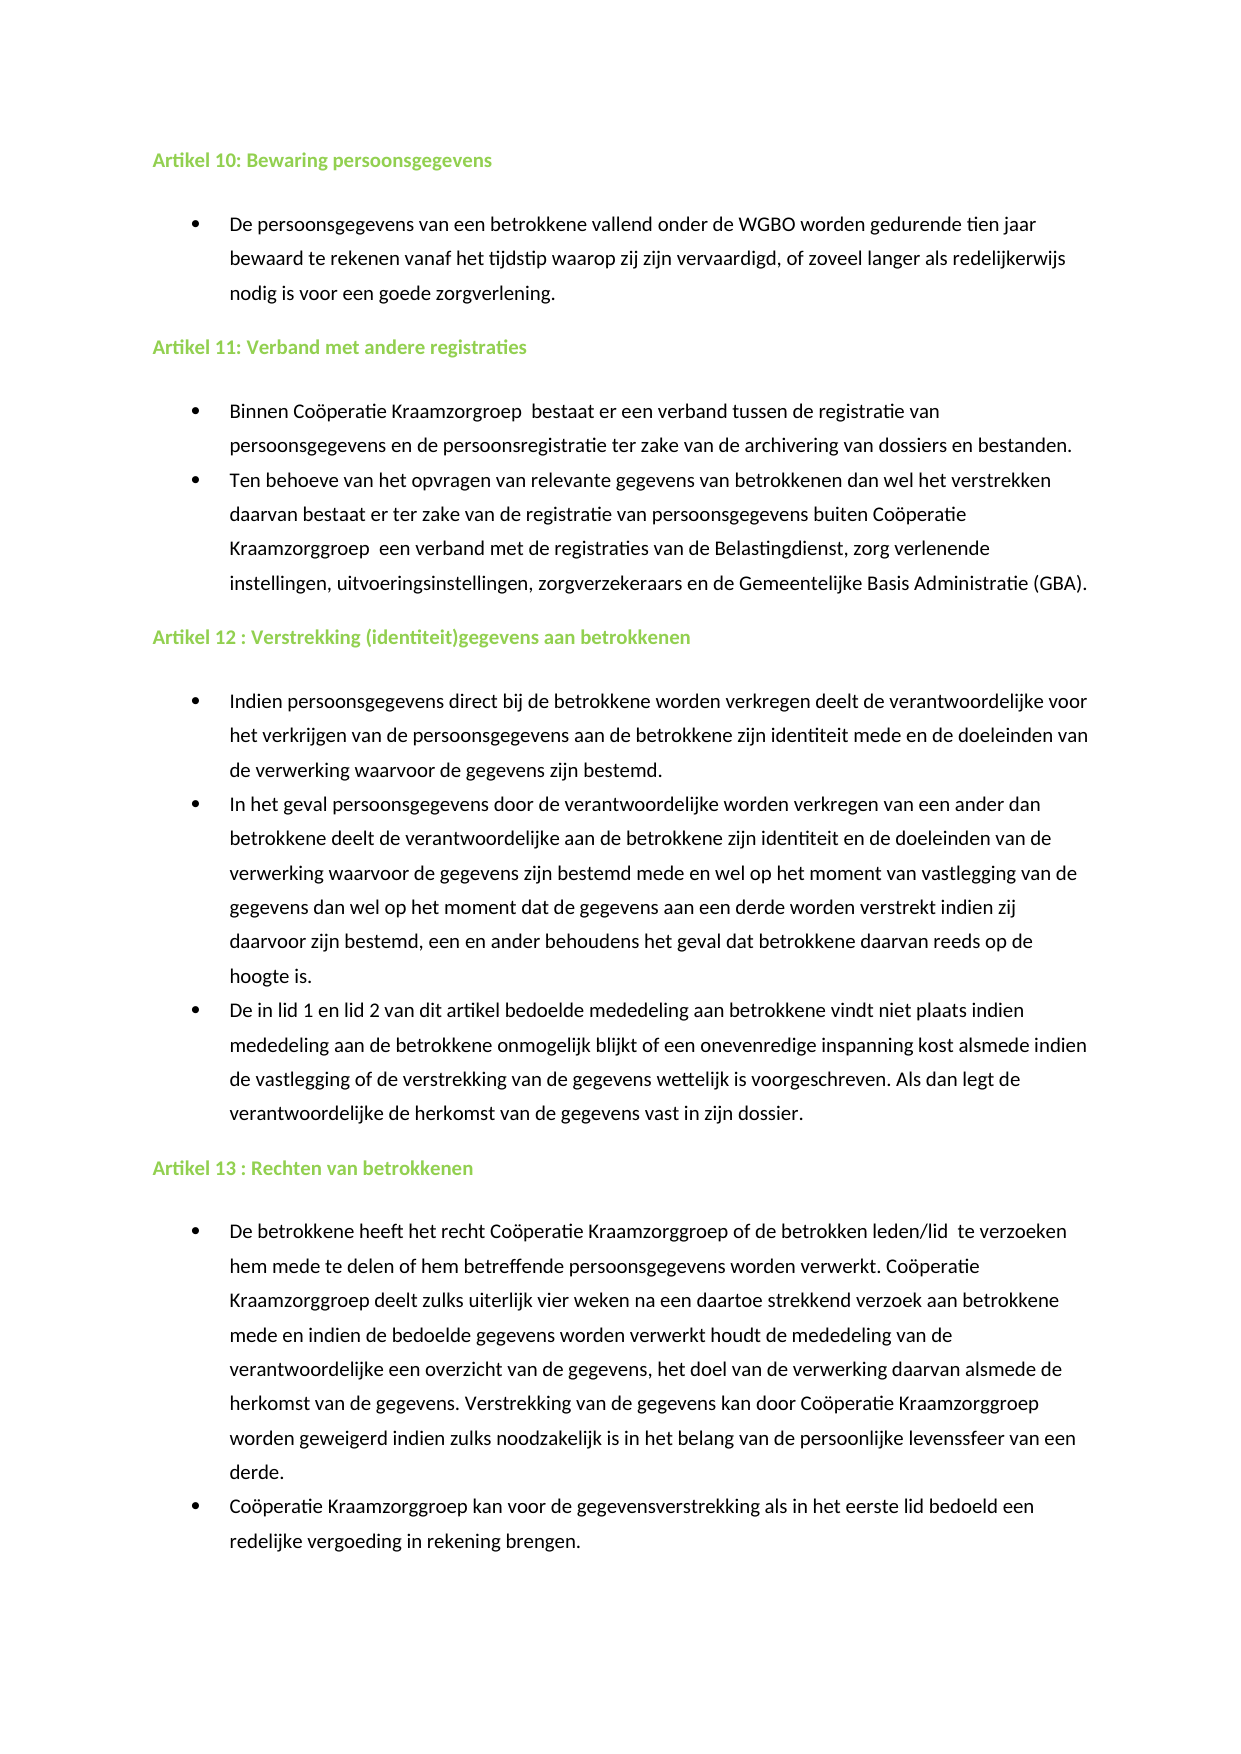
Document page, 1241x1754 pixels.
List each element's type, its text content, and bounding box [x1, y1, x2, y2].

list Binnen Coöperatie Kraamzorgroep bestaat er een verband tussen de registratie van persoonsgegevens en de persoonsregistratie ter zake van de archivering van dossiers en bestanden. [192, 389, 1093, 458]
list De in lid 1 en lid 2 van dit artikel bedoelde mededeling aan betrokkene vindt niet plaats indien mededeling aan de betrokkene onmogelijk blijkt of een onevenredige inspanning kost alsmede indien de vastlegging of de verstrekking van de gegevens wettelijk is voorgeschreven. Als dan legt de verantwoordelijke de herkomst van de gegevens vast in zijn dossier. [192, 988, 1093, 1126]
list De betrokkene heeft het recht Coöperatie Kraamzorggroep of de betrokken leden/lid te verzoeken hem mede te delen of hem betreffende persoonsgegevens worden verwerkt. Coöperatie Kraamzorggroep deelt zulks uiterlijk vier weken na een daartoe strekkend verzoek aan betrokkene mede en indien de bedoelde gegevens worden verwerkt houdt de mededeling van de verantwoordelijke een overzicht van de gegevens, het doel van de verwerking daarvan alsmede de herkomst van de gegevens. Verstrekking van de gegevens kan door Coöperatie Kraamzorggroep worden geweigerd indien zulks noodzakelijk is in het belang van de persoonlijke levenssfeer van een derde. [192, 1210, 1093, 1485]
list Ten behoeve van het opvragen van relevante gegevens van betrokkenen dan wel het verstrekken daarvan bestaat er ter zake van de registratie van persoonsgegevens buiten Coöperatie Kraamzorggroep een verband met de registraties van de Belastingdienst, zorg verlenende instellingen, uitvoeringsinstellingen, zorgverzekeraars en de Gemeentelijke Basis Administratie (GBA). [192, 458, 1093, 595]
text Artikel 13 : Rechten van betrokkenen [148, 1155, 1093, 1181]
text Artikel 12 : Verstrekking (identiteit)gegevens aan betrokkenen [148, 624, 1093, 650]
text Artikel 11: Verband met andere registraties [148, 334, 1093, 360]
text Artikel 10: Bewaring persoonsgegevens [148, 148, 1093, 173]
list De persoonsgegevens van een betrokkene vallend onder de WGBO worden gedurende tien jaar bewaard te rekenen vanaf het tijdstip waarop zij zijn vervaardigd, of zoveel langer als redelijkerwijs nodig is voor een goede zorgverlening. [192, 202, 1093, 305]
list Indien persoonsgegevens direct bij de betrokkene worden verkregen deelt de verantwoordelijke voor het verkrijgen van de persoonsgegevens aan de betrokkene zijn identiteit mede en de doeleinden van de verwerking waarvoor de gegevens zijn bestemd. [192, 679, 1093, 782]
list Coöperatie Kraamzorggroep kan voor de gegevensverstrekking als in het eerste lid bedoeld een redelijke vergoeding in rekening brengen. [192, 1485, 1093, 1553]
list In het geval persoonsgegevens door de verantwoordelijke worden verkregen van een ander dan betrokkene deelt de verantwoordelijke aan de betrokkene zijn identiteit en de doeleinden van de verwerking waarvoor de gegevens zijn bestemd mede en wel op het moment van vastlegging van de gegevens dan wel op het moment dat de gegevens aan een derde worden verstrekt indien zij daarvoor zijn bestemd, een en ander behoudens het geval dat betrokkene daarvan reeds op de hoogte is. [192, 782, 1093, 988]
